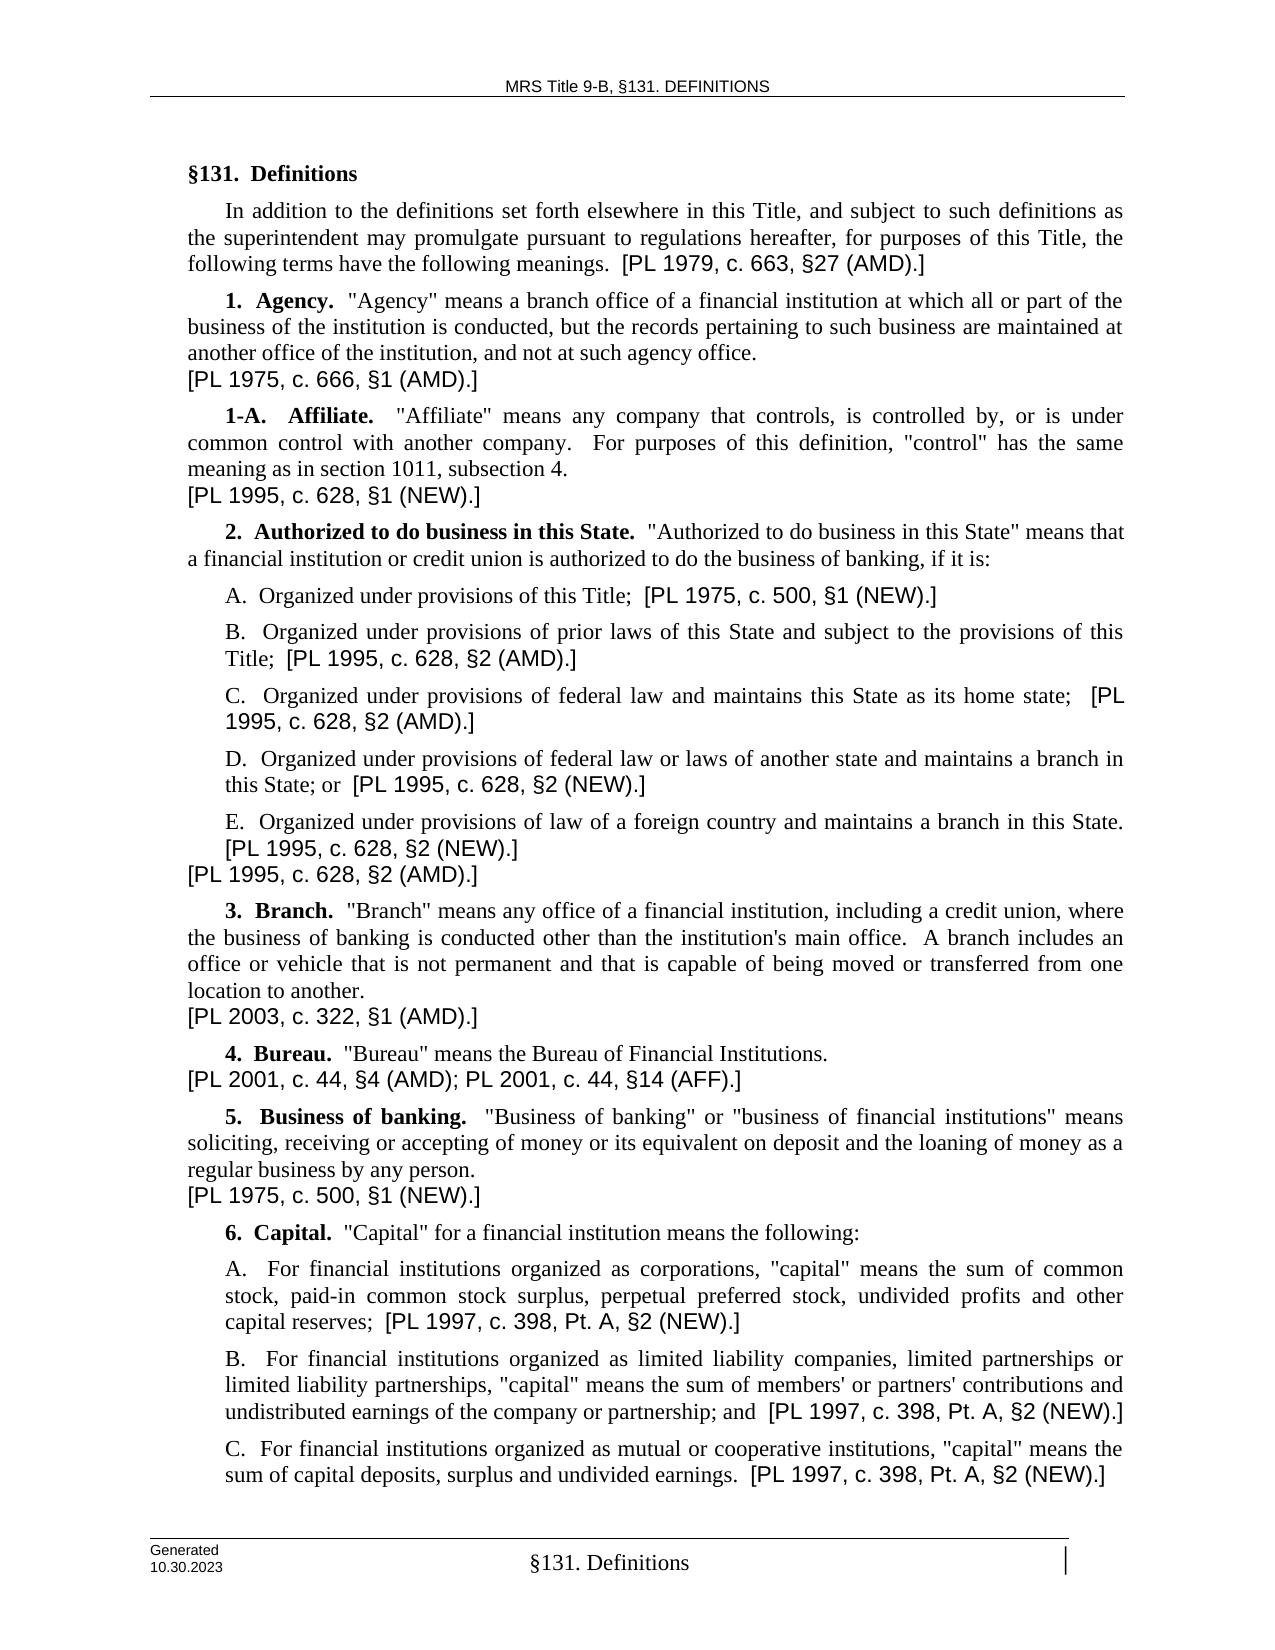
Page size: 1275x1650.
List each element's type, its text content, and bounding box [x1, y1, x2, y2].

text 1-A. Affiliate. "Affiliate" means any company that controls, is controlled by, or is under common control with another company. For purposes of this definition, "control" has the same meaning as in section 1011, subsection 4. [187, 403, 1125, 482]
text [PL 1995, c. 628, §2 (AMD).] [187, 861, 1125, 887]
text C. Organized under provisions of federal law and maintains this State as its home state; [PL 1995, c. 628, §2 (AMD).] [225, 682, 1125, 734]
text A. For financial institutions organized as corporations, "capital" means the sum of common stock, paid-in common stock surplus, perpetual preferred stock, undivided profits and other capital reserves; [PL 1997, c. 398, Pt. A, §2 (NEW).] [225, 1256, 1125, 1335]
text C. For financial institutions organized as mutual or cooperative institutions, "capital" means the sum of capital deposits, surplus and undivided earnings. [PL 1997, c. 398, Pt. A, §2 (NEW).] [225, 1435, 1125, 1487]
text D. Organized under provisions of federal law or laws of another state and maintains a branch in this State; or [PL 1995, c. 628, §2 (NEW).] [225, 745, 1125, 798]
text In addition to the definitions set forth elsewhere in this Title, and subject to such definitions as the superintendent may promulgate pursuant to regulations hereafter, for purposes of this Title, the following terms have the following meanings. [PL 1979, c. 663, §27 (AMD).] [187, 197, 1125, 276]
text [PL 1975, c. 500, §1 (NEW).] [187, 1182, 1125, 1208]
text B. For financial institutions organized as limited liability companies, limited partnerships or limited liability partnerships, "capital" means the sum of members' or partners' contributions and undistributed earnings of the company or partnership; and [PL 1997, c. 398, Pt. A, §2 (NEW).] [225, 1345, 1125, 1424]
text E. Organized under provisions of law of a foreign country and maintains a branch in this State. [PL 1995, c. 628, §2 (NEW).] [225, 808, 1125, 861]
text 1. Agency. "Agency" means a branch office of a financial institution at which all or part of the business of the institution is conducted, but the records pertaining to such business are maintained at another office of the institution, and not at such agency office. [187, 287, 1125, 366]
text [PL 1975, c. 666, §1 (AMD).] [187, 366, 1125, 392]
text [PL 2001, c. 44, §4 (AMD); PL 2001, c. 44, §14 (AFF).] [187, 1066, 1125, 1092]
text 5. Business of banking. "Business of banking" or "business of financial institutions" means soliciting, receiving or accepting of money or its equivalent on deposit and the loaning of money as a regular business by any person. [187, 1103, 1125, 1182]
text [PL 2003, c. 322, §1 (AMD).] [187, 1003, 1125, 1029]
text B. Organized under provisions of prior laws of this State and subject to the provisions of this Title; [PL 1995, c. 628, §2 (AMD).] [225, 618, 1125, 671]
text [PL 1995, c. 628, §1 (NEW).] [187, 482, 1125, 508]
text 3. Branch. "Branch" means any office of a financial institution, including a credit union, where the business of banking is conducted other than the institution's main office. A branch includes an office or vehicle that is not permanent and that is capable of being moved or transferred from one location to another. [187, 898, 1125, 1003]
text A. Organized under provisions of this Title; [PL 1975, c. 500, §1 (NEW).] [225, 582, 1125, 608]
text 6. Capital. "Capital" for a financial institution means the following: [187, 1219, 1125, 1245]
text §131. Definitions [187, 160, 1125, 187]
text 2. Authorized to do business in this State. "Authorized to do business in this State" means that a financial institution or credit union is authorized to do the business of banking, if it is: [187, 518, 1125, 571]
text 4. Bureau. "Bureau" means the Bureau of Financial Institutions. [187, 1040, 1125, 1066]
